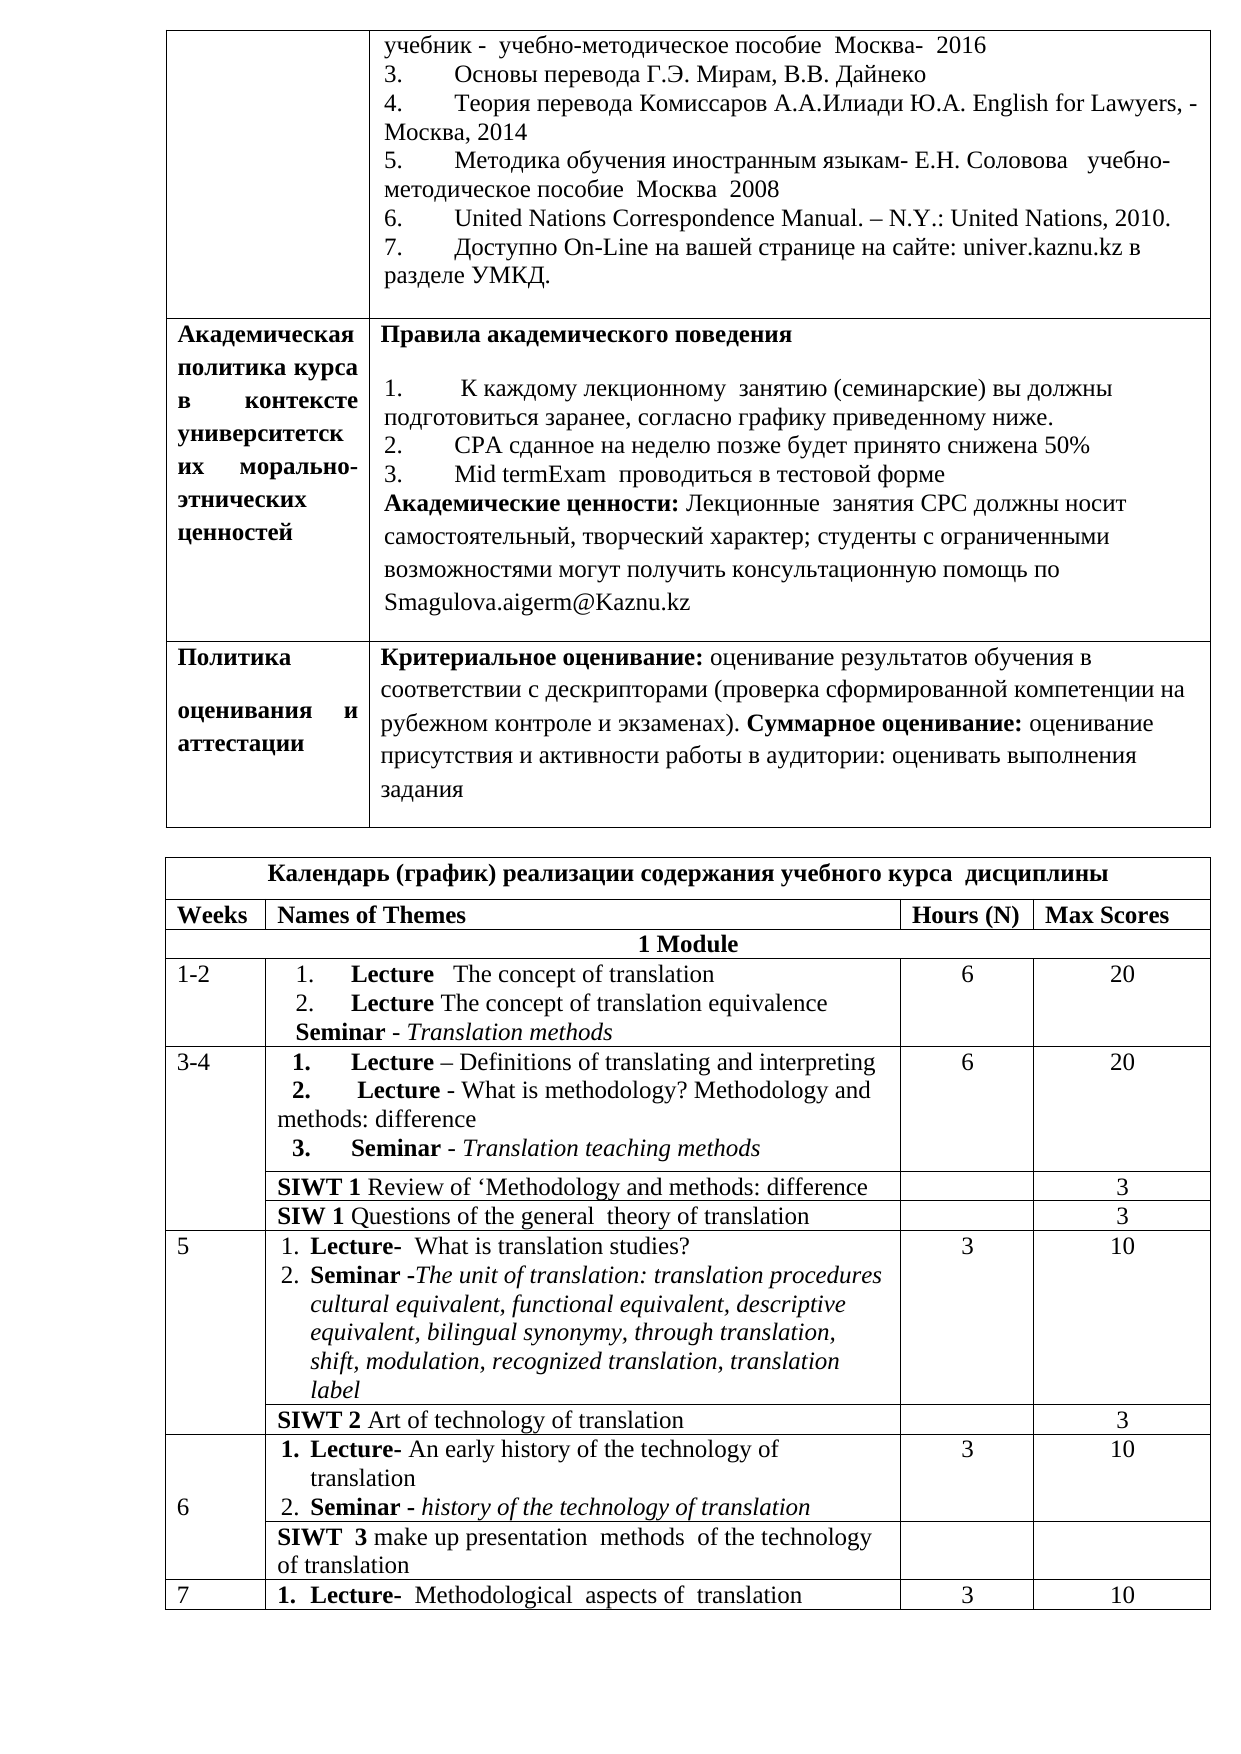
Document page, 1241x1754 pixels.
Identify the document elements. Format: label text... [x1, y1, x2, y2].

table_cell Правила академического поведения К каждому лекционному занятию (семинарские) вы должны подготовиться заранее, согласно графику приведенному ниже. СРА сданное на неделю позже будет принято снижена 50% Mid termExam проводиться в тестовой форме Академические ценности: Лекционные занятия СРС должны носит самостоятельный, творческий характер; студенты с ограниченными возможностями могут получить консультационную помощь по Smagulova.aigerm@Kaznu.kz [370, 319, 1210, 641]
table_cell Weeks [166, 900, 265, 928]
table_cell 10 [1034, 1231, 1210, 1404]
table_cell Lecture- An early history of the technology of translation Seminar - history of the technology of translation [266, 1435, 900, 1521]
table_cell 20 [1034, 959, 1210, 1046]
table_cell [901, 1522, 1033, 1579]
table_cell 6 [901, 959, 1033, 1046]
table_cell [266, 1580, 900, 1609]
table_cell Names of Themes [266, 900, 900, 928]
table_cell SIWT 3 make up presentation methods of the technology of translation [266, 1522, 900, 1579]
table_cell 20 [1034, 1047, 1210, 1171]
table_header Календарь (график) реализации содержания учебного курса дисциплины [166, 858, 1210, 899]
table_cell Lecture – Definitions of translating and interpreting Lecture - What is methodology? Methodology and methods: difference Seminar - Translation teaching methods [266, 1047, 900, 1171]
table_cell Lecture The concept of translation Lecture The concept of translation equivalence Seminar - Translation methods [266, 959, 900, 1046]
table_cell Max Scores [1034, 900, 1210, 928]
table_cell Hours (N) [901, 900, 1033, 928]
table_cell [167, 31, 369, 318]
table_cell 3 [901, 1580, 1033, 1609]
table_cell 3 [1034, 1405, 1210, 1433]
table_cell [901, 1405, 1033, 1433]
table_cell 3-4 [166, 1047, 265, 1230]
table_cell SIW 1 Questions of the general theory of translation [266, 1201, 900, 1230]
table_cell Академическая политика курса в контексте университетских морально-этнических ценностей [167, 319, 369, 641]
table_cell 3 [901, 1231, 1033, 1404]
table_cell 6 [901, 1047, 1033, 1171]
table_cell [1034, 1522, 1210, 1579]
table_cell 10 [1034, 1435, 1210, 1521]
table_cell 10 [1034, 1580, 1210, 1609]
table_cell 3 [1034, 1172, 1210, 1200]
table_cell 7 [166, 1580, 265, 1609]
table_cell [901, 1201, 1033, 1230]
table_cell 3 [1034, 1201, 1210, 1230]
table_cell Политика оценивания и аттестации [167, 642, 369, 827]
table_cell SIWT 2 Art of technology of translation [266, 1405, 900, 1433]
table_cell 5 [166, 1231, 265, 1433]
table_cell 1 Module [166, 930, 1210, 958]
table_cell SIWT 1 Review of ‘Methodology and methods: difference [266, 1172, 900, 1200]
table_cell 6 [166, 1435, 265, 1579]
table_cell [370, 31, 1210, 318]
table_cell Lecture- What is translation studies? Seminar -The unit of translation: translation procedures cultural equivalent, functional equivalent, descriptive equivalent, bilingual synonymy, through translation, shift, modulation, recognized translation, translation label [266, 1231, 900, 1404]
table_cell [901, 1172, 1033, 1200]
table_cell Критериальное оценивание: оценивание результатов обучения в соответствии с дескрипторами (проверка сформированной компетенции на рубежном контроле и экзаменах). Суммарное оценивание: оценивание присутствия и активности работы в аудитории: оценивать выполнения задания [370, 642, 1210, 827]
table_cell 1-2 [166, 959, 265, 1046]
table_cell 3 [901, 1435, 1033, 1521]
